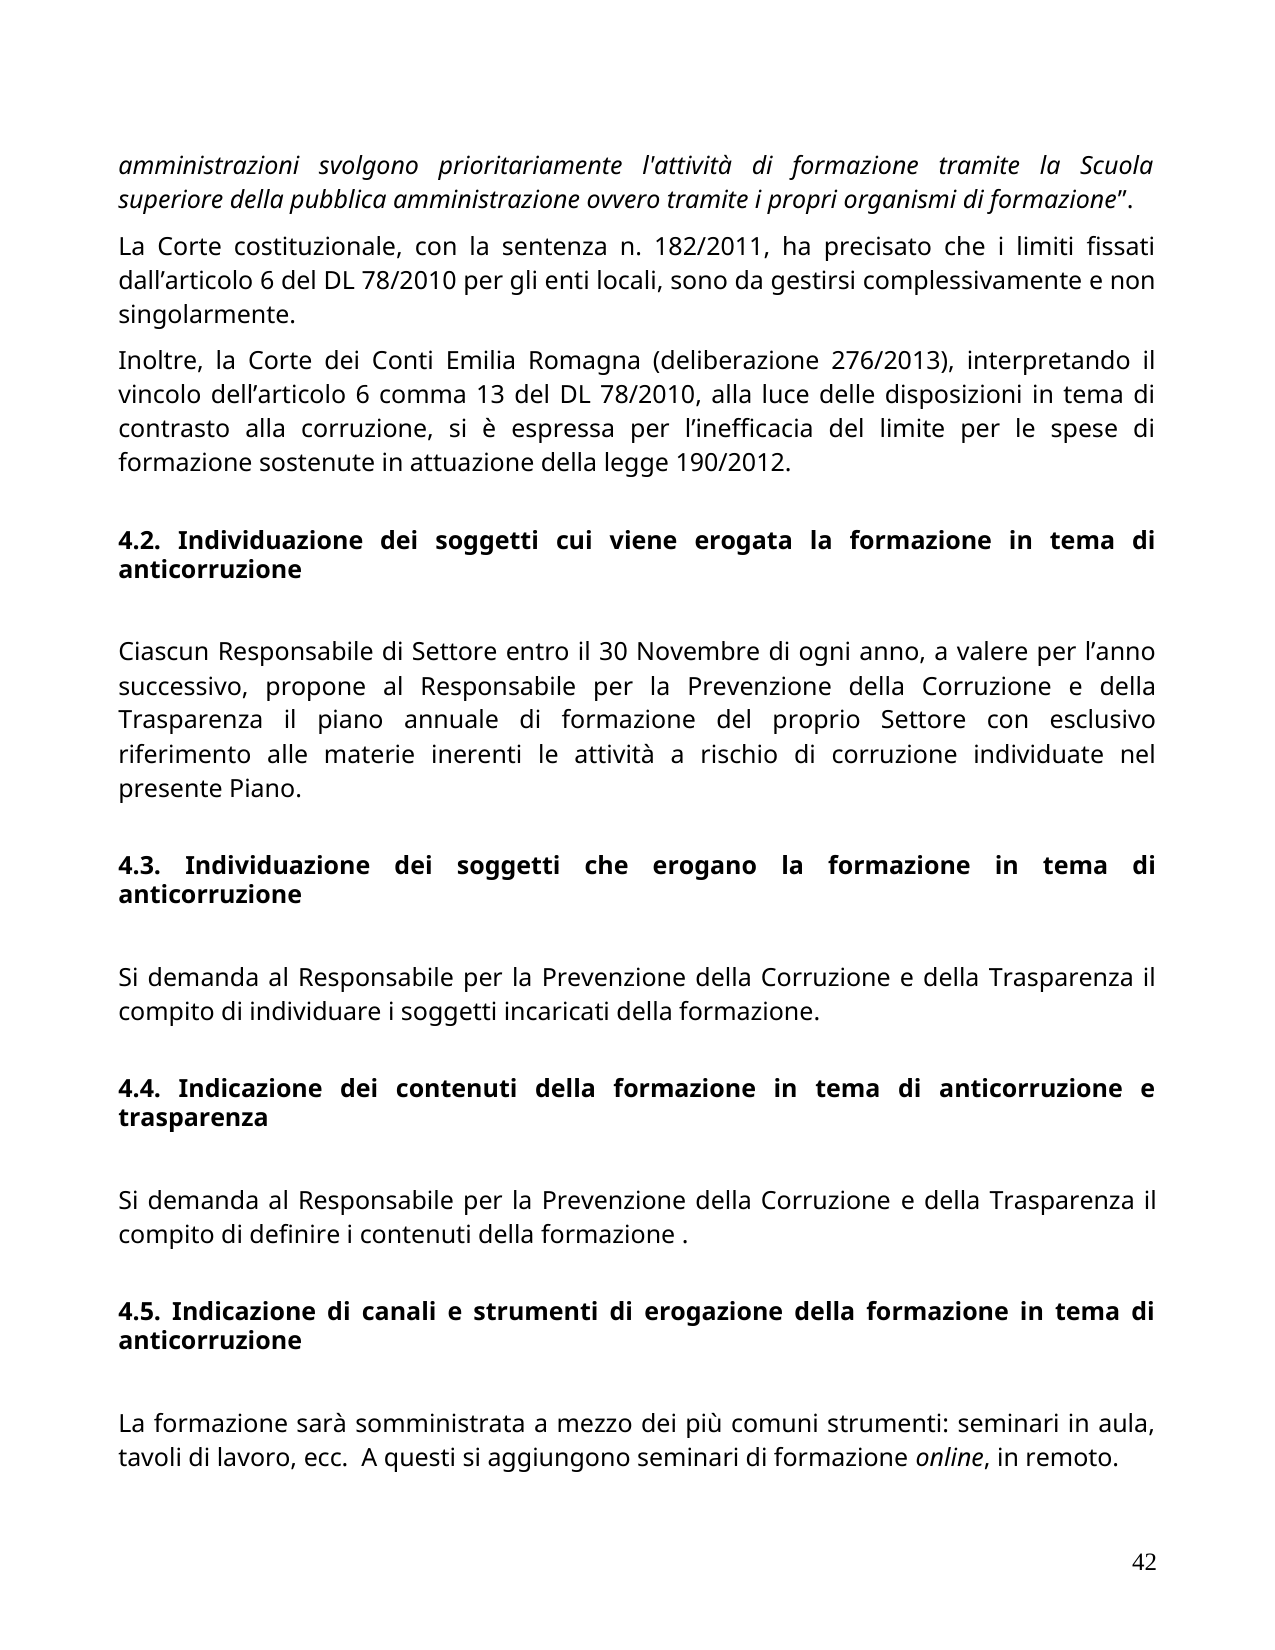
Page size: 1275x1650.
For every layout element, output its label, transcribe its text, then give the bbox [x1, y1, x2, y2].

text 4.3. Individuazione dei soggetti che erogano la formazione in tema di anticorruzione [118, 851, 1157, 909]
text 4.4. Indicazione dei contenuti della formazione in tema di anticorruzione e trasparenza [118, 1074, 1157, 1132]
text Ciascun Responsabile di Settore entro il 30 Novembre di ogni anno, a valere per l’anno successivo, propone al Responsabile per della Corruzione e della Trasparenza il piano annuale di formazione del proprio Settore con esclusivo riferimento alle materie inerenti le attività a rischio di corruzione individuate nel presente Piano. [118, 634, 1157, 804]
text La Corte costituzionale, con la sentenza n. 182/2011, ha precisato che i limiti fissati dall’articolo 6 del DL 78/2010 per gli enti locali, sono da gestirsi complessivamente e non singolarmente. [118, 228, 1157, 330]
text 4.5. Indicazione di canali e strumenti di erogazione della formazione in tema di anticorruzione [118, 1297, 1157, 1355]
text Si demanda al Responsabile per della Corruzione e della Trasparenza il compito di definire i contenuti della formazione . [118, 1182, 1157, 1250]
text La formazione sarà somministrata a mezzo dei più comuni strumenti: seminari in aula, tavoli di lavoro, ecc. A questi si aggiungono seminari di formazione online, in remoto. [118, 1405, 1157, 1473]
text Inoltre, dei Conti Emilia Romagna (deliberazione 276/2013), interpretando il vincolo dell’articolo 6 comma 13 del DL 78/2010, alla luce delle disposizioni in tema di contrasto alla corruzione, si è espressa per l’inefficacia del limite per le spese di formazione sostenute in attuazione della legge 190/2012. [118, 343, 1157, 479]
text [118, 148, 1157, 216]
text 4.2. Individuazione dei soggetti cui viene erogata la formazione in tema di anticorruzione [118, 526, 1157, 584]
text Si demanda al Responsabile per della Corruzione e della Trasparenza il compito di individuare i soggetti incaricati della formazione. [118, 959, 1157, 1027]
